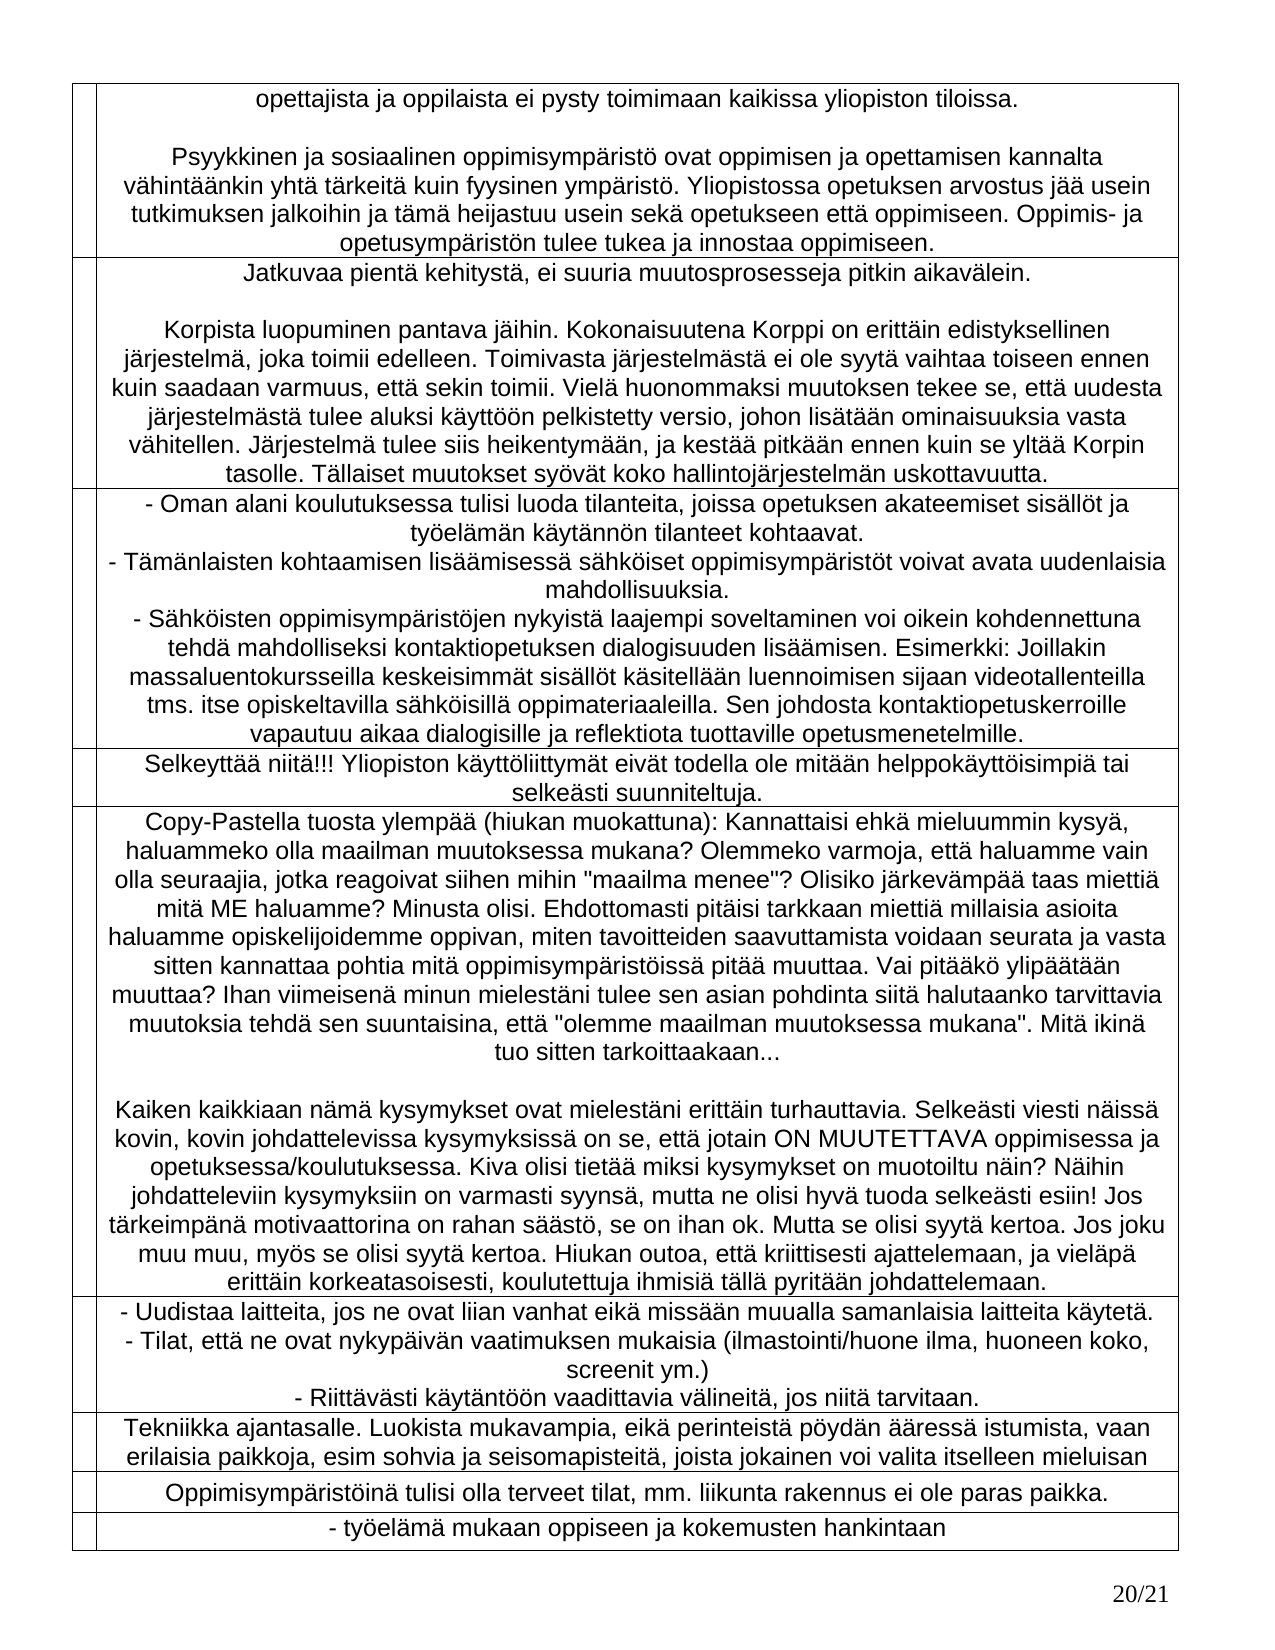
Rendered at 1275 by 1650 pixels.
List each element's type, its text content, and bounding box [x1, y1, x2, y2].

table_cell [97, 1513, 1178, 1550]
table_cell [73, 807, 96, 1296]
table_cell [73, 258, 96, 488]
table_cell [73, 489, 96, 748]
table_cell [97, 84, 1178, 257]
table_cell [73, 1472, 96, 1512]
table_cell Tekniikka ajantasalle. Luokista mukavampia, eikä perinteistä pöydän ääressä istumista, vaan erilaisia paikkoja, esim sohvia ja seisomapisteitä, joista jokainen voi valita itselleen mieluisan [97, 1413, 1178, 1471]
table_cell Jatkuvaa pientä kehitystä, ei suuria muutosprosesseja pitkin aikavälein. Korpista luopuminen pantava jäihin. Kokonaisuutena Korppi on erittäin edistyksellinen järjestelmä, joka toimii edelleen. Toimivasta järjestelmästä ei ole syytä vaihtaa toiseen ennen kuin saadaan varmuus, että sekin toimii. Vielä huonommaksi muutoksen tekee se, että uudesta järjestelmästä tulee aluksi käyttöön pelkistetty versio, johon lisätään ominaisuuksia vasta vähitellen. Järjestelmä tulee siis heikentymään, ja kestää pitkään ennen kuin se yltää Korpin tasolle. Tällaiset muutokset syövät koko hallintojärjestelmän uskottavuutta. [97, 258, 1178, 488]
table_cell [73, 1413, 96, 1471]
table_cell - Oman alani koulutuksessa tulisi luoda tilanteita, joissa opetuksen akateemiset sisällöt ja työelämän käytännön tilanteet kohtaavat. - Tämänlaisten kohtaamisen lisäämisessä sähköiset oppimisympäristöt voivat avata uudenlaisia mahdollisuuksia. - Sähköisten oppimisympäristöjen nykyistä laajempi soveltaminen voi oikein kohdennettuna tehdä mahdolliseksi kontaktiopetuksen dialogisuuden lisäämisen. Esimerkki: Joillakin massaluentokursseilla keskeisimmät sisällöt käsitellään luennoimisen sijaan videotallenteilla tms. itse opiskeltavilla sähköisillä oppimateriaaleilla. Sen johdosta kontaktiopetuskerroille vapautuu aikaa dialogisille ja reflektiota tuottaville opetusmenetelmille. [97, 489, 1178, 748]
table_cell [73, 749, 96, 806]
table_cell Oppimisympäristöinä tulisi olla terveet tilat, mm. liikunta rakennus ei ole paras paikka. [97, 1472, 1178, 1512]
table_cell [73, 1513, 96, 1550]
table_cell - Uudistaa laitteita, jos ne ovat liian vanhat eikä missään muualla samanlaisia laitteita käytetä. - Tilat, että ne ovat nykypäivän vaatimuksen mukaisia (ilmastointi/huone ilma, huoneen koko, screenit ym.) - Riittävästi käytäntöön vaadittavia välineitä, jos niitä tarvitaan. [97, 1297, 1178, 1412]
table_cell [73, 84, 96, 257]
table_cell [73, 1297, 96, 1412]
table_cell Copy-Pastella tuosta ylempää (hiukan muokattuna): Kannattaisi ehkä mieluummin kysyä, haluammeko olla maailman muutoksessa mukana? Olemmeko varmoja, että haluamme vain olla seuraajia, jotka reagoivat siihen mihin "maailma menee"? Olisiko järkevämpää taas miettiä mitä ME haluamme? Minusta olisi. Ehdottomasti pitäisi tarkkaan miettiä millaisia asioita haluamme opiskelijoidemme oppivan, miten tavoitteiden saavuttamista voidaan seurata ja vasta sitten kannattaa pohtia mitä oppimisympäristöissä pitää muuttaa. Vai pitääkö ylipäätään muuttaa? Ihan viimeisenä minun mielestäni tulee sen asian pohdinta siitä halutaanko tarvittavia muutoksia tehdä sen suuntaisina, että "olemme maailman muutoksessa mukana". Mitä ikinä tuo sitten tarkoittaakaan... Kaiken kaikkiaan nämä kysymykset ovat mielestäni erittäin turhauttavia. Selkeästi viesti näissä kovin, kovin johdattelevissa kysymyksissä on se, että jotain ON MUUTETTAVA oppimisessa ja opetuksessa/koulutuksessa. Kiva olisi tietää miksi kysymykset on muotoiltu näin? Näihin johdatteleviin kysymyksiin on varmasti syynsä, mutta ne olisi hyvä tuoda selkeästi esiin! Jos tärkeimpänä motivaattorina on rahan säästö, se on ihan ok. Mutta se olisi syytä kertoa. Jos joku muu muu, myös se olisi syytä kertoa. Hiukan outoa, että kriittisesti ajattelemaan, ja vieläpä erittäin korkeatasoisesti, koulutettuja ihmisiä tällä pyritään johdattelemaan. [97, 807, 1178, 1296]
table_cell Selkeyttää niitä!!! Yliopiston käyttöliittymät eivät todella ole mitään helppokäyttöisimpiä tai selkeästi suunniteltuja. [97, 749, 1178, 806]
